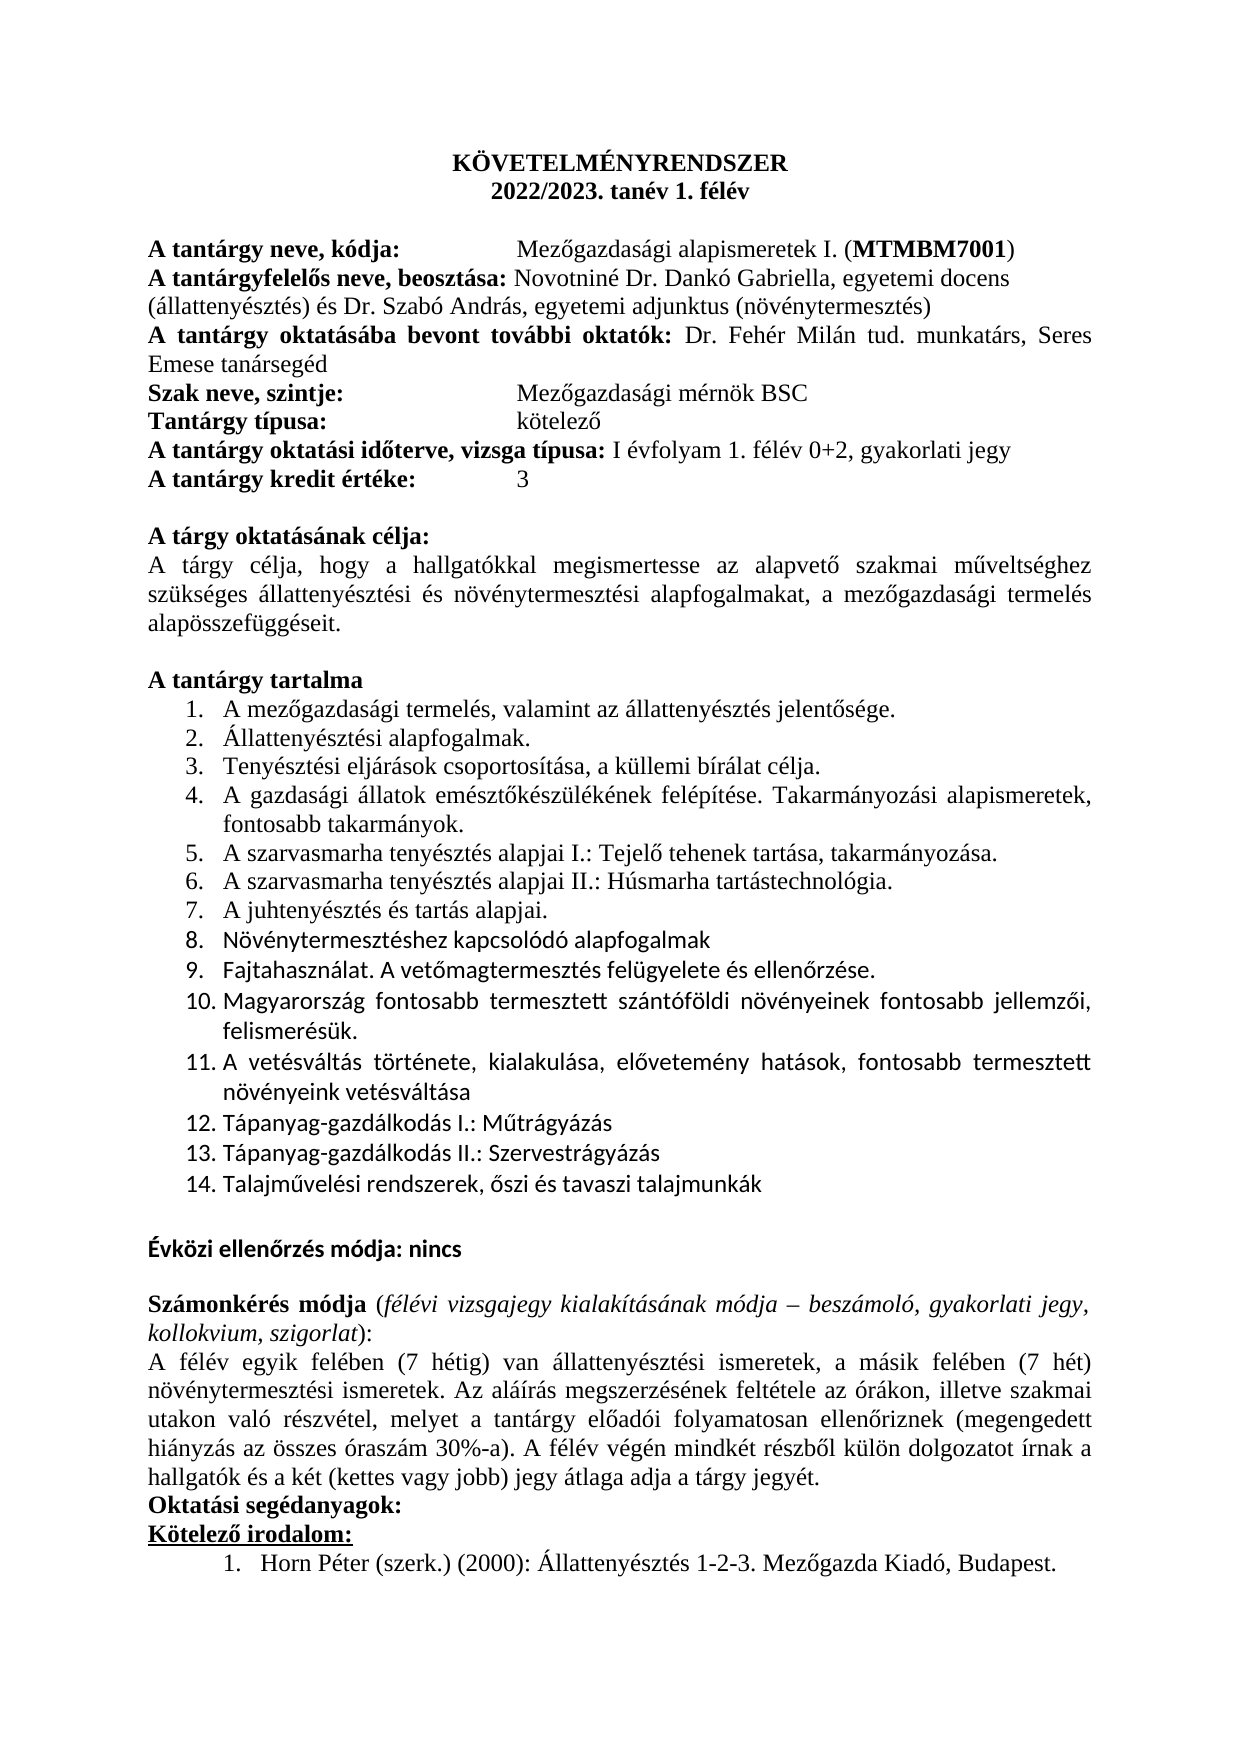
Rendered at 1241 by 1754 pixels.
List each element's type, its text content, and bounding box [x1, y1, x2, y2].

list A szarvasmarha tenyésztés alapjai II.: Húsmarha tartástechnológia. [185, 866, 1093, 895]
text Oktatási segédanyagok: [148, 1491, 1093, 1519]
list Fajtahasználat. A vetőmagtermesztés felügyelete és ellenőrzése. [185, 954, 1093, 985]
list Tápanyag-gazdálkodás II.: Szervestrágyázás [185, 1137, 1093, 1168]
text A tantárgy tartalma [148, 665, 1093, 694]
text A tárgy célja, hogy a hallgatókkal megismertesse az alapvető szakmai műveltséghez szükséges állattenyésztési és növénytermesztési alapfogalmakat, a mezőgazdasági termelés alapösszefüggéseit. [148, 550, 1093, 636]
text Tantárgy típusa: kötelező [148, 406, 1093, 435]
list Állattenyésztési alapfogalmak. [185, 723, 1093, 751]
list Tápanyag-gazdálkodás I.: Műtrágyázás [185, 1107, 1093, 1137]
list Tenyésztési eljárások csoportosítása, a küllemi bírálat célja. [185, 751, 1093, 780]
list Magyarország fontosabb termesztett szántóföldi növényeinek fontosabb jellemzői, felismerésük. [185, 985, 1093, 1046]
text A tantárgyfelelős neve, beosztása: Novotniné Dr. Dankó Gabriella, egyetemi docens (állattenyésztés) és Dr. Szabó András, egyetemi adjunktus (növénytermesztés) [148, 263, 1093, 320]
text Számonkérés módja (félévi vizsgajegy kialakításának módja – beszámoló, gyakorlati jegy, kollokvium, szigorlat): [148, 1289, 1093, 1347]
list Talajművelési rendszerek, őszi és tavaszi talajmunkák [185, 1168, 1093, 1198]
text A tantárgy neve, kódja: Mezőgazdasági alapismeretek I. (MTMBM7001) [148, 234, 1093, 263]
list Évközi ellenőrzés módja: nincs [148, 1233, 1093, 1264]
list A szarvasmarha tenyésztés alapjai I.: Tejelő tehenek tartása, takarmányozása. [185, 838, 1093, 866]
text A tantárgy kredit értéke: 3 [148, 464, 1093, 493]
text A tantárgy oktatási időterve, vizsga típusa: I évfolyam 1. félév 0+2, gyakorlati jegy [148, 435, 1093, 464]
text A tárgy oktatásának célja: [148, 521, 1093, 550]
list A juhtenyésztés és tartás alapjai. [185, 895, 1093, 924]
text A félév egyik felében (7 hétig) van állattenyésztési ismeretek, a másik felében (7 hét) növénytermesztési ismeretek. Az aláírás megszerzésének feltétele az órákon, illetve szakmai utakon való részvétel, melyet a tantárgy előadói folyamatosan ellenőriznek (megengedett hiányzás az összes óraszám 30%-a). A félév végén mindkét részből külön dolgozatot írnak a hallgatók és a két (kettes vagy jobb) jegy átlaga adja a tárgy jegyét. [148, 1347, 1093, 1491]
list A gazdasági állatok emésztőkészülékének felépítése. Takarmányozási alapismeretek, fontosabb takarmányok. [185, 780, 1093, 838]
text KÖVETELMÉNYRENDSZER [148, 148, 1093, 176]
list Növénytermesztéshez kapcsolódó alapfogalmak [185, 924, 1093, 954]
list A vetésváltás története, kialakulása, elővetemény hatások, fontosabb termesztett növényeink vetésváltása [185, 1046, 1093, 1107]
text 2022/2023. tanév 1. félév [148, 176, 1093, 205]
text A tantárgy oktatásába bevont további oktatók: Dr. Fehér Milán tud. munkatárs, Seres Emese tanársegéd [148, 320, 1093, 378]
text Kötelező irodalom: [148, 1519, 1093, 1548]
text Szak neve, szintje: Mezőgazdasági mérnök BSC [148, 378, 1093, 406]
list Horn Péter (szerk.) (2000): Állattenyésztés 1-2-3. Mezőgazda Kiadó, Budapest. [223, 1548, 1093, 1577]
list A mezőgazdasági termelés, valamint az állattenyésztés jelentősége. [185, 694, 1093, 723]
